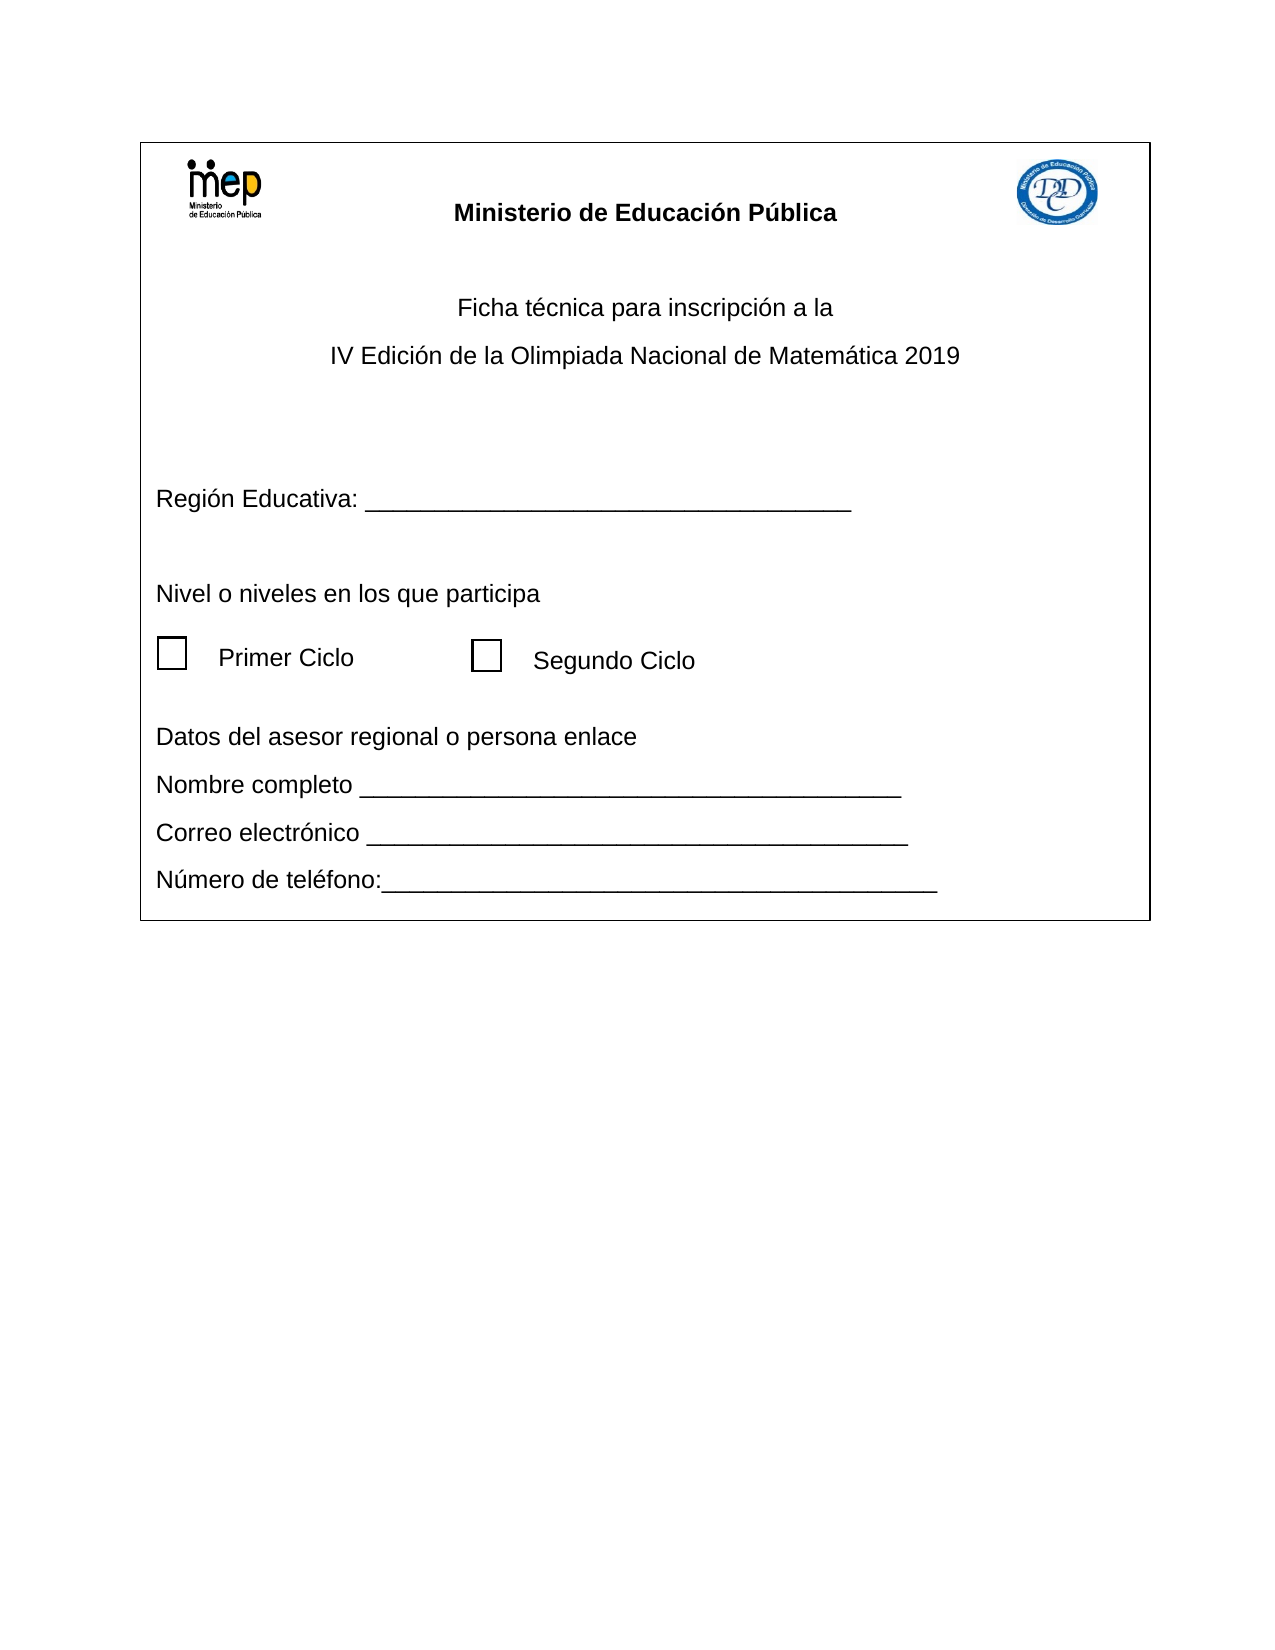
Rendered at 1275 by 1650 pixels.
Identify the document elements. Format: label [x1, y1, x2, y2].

picture [177, 150, 271, 226]
picture [1016, 159, 1098, 225]
